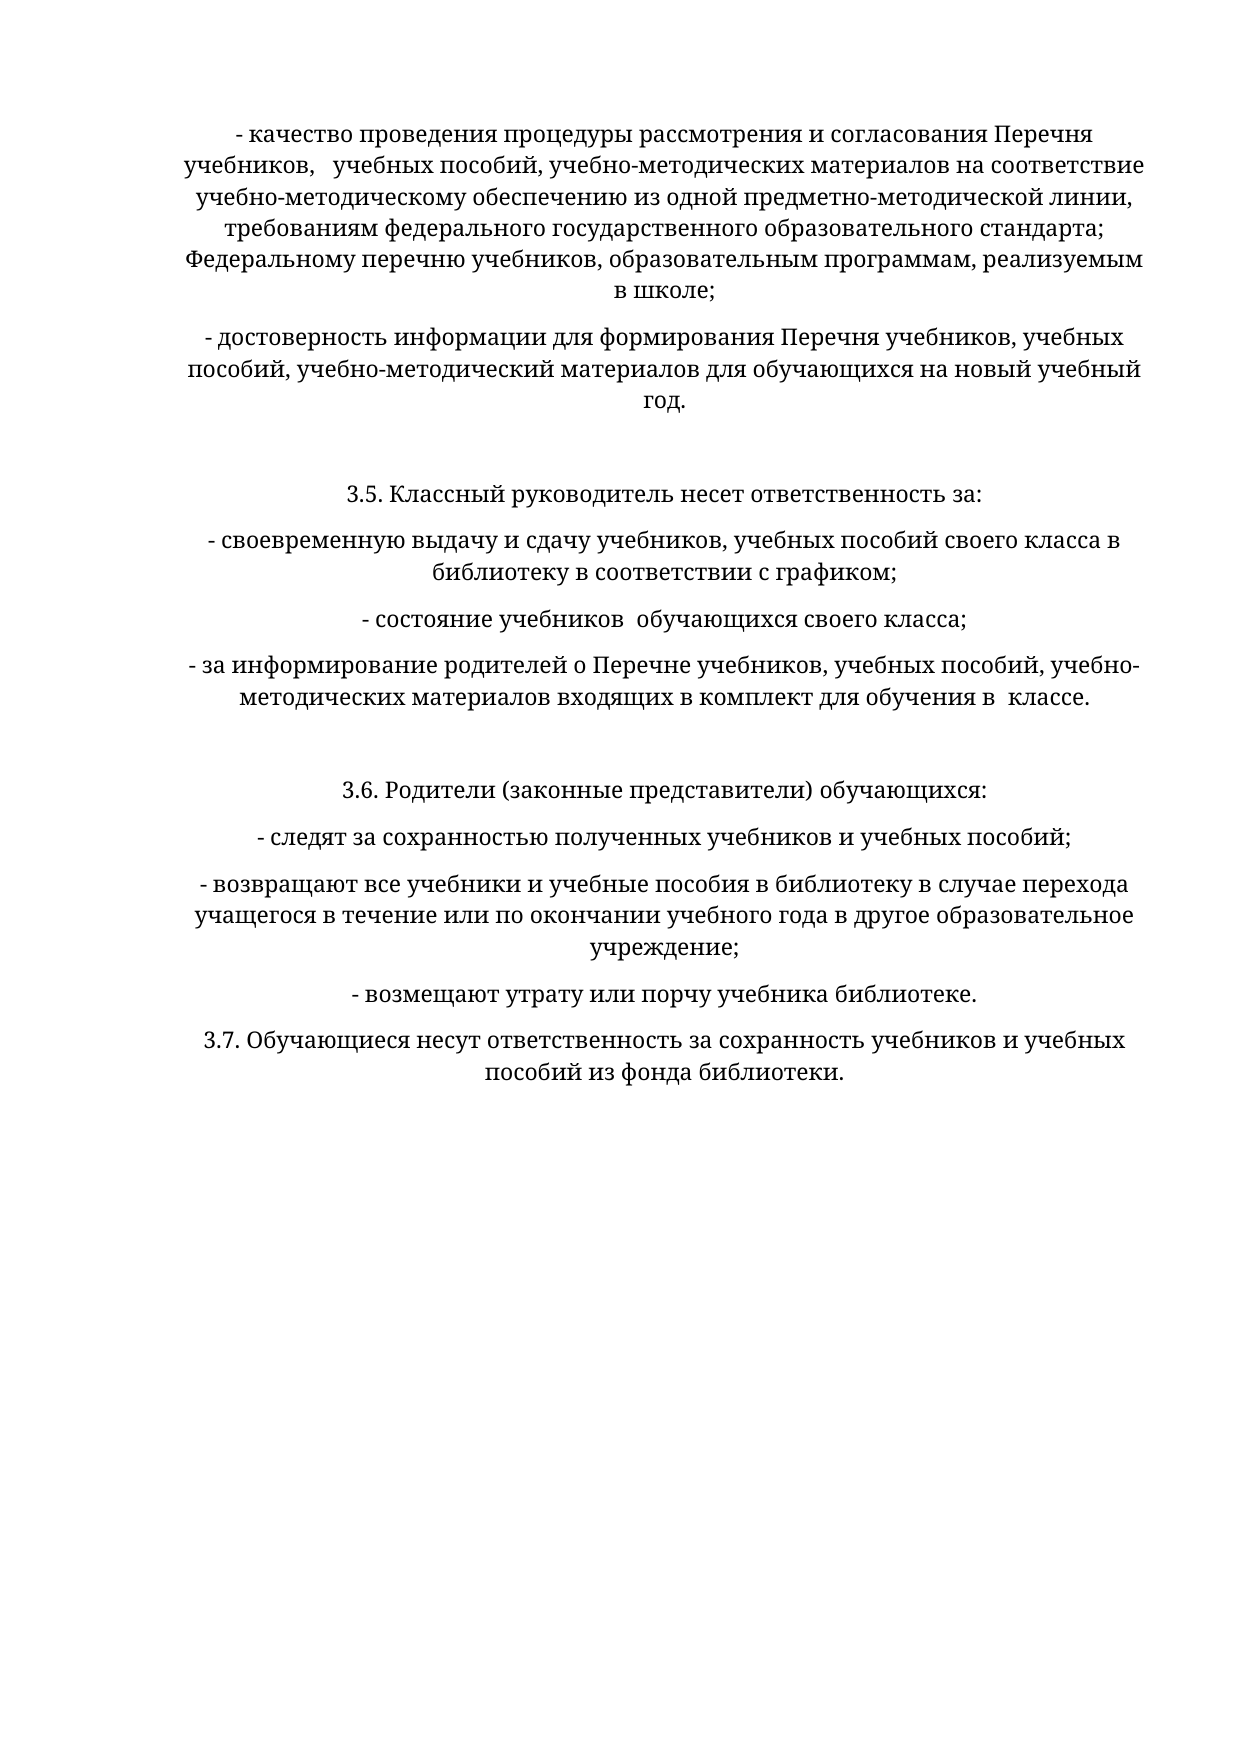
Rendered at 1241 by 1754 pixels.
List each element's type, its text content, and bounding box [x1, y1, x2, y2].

text 3.5. Классный руководитель несет ответственность за: [177, 477, 1152, 509]
text - качество проведения процедуры рассмотрения и согласования Перечня учебников, учебных пособий, учебно-методических материалов на соответствие учебно-методическому обеспечению из одной предметно-методической линии, требованиям федерального государственного образовательного стандарта; Федеральному перечню учебников, образовательным программам, реализуемым в школе; [177, 118, 1152, 306]
text - достоверность информации для формирования Перечня учебников, учебных пособий, учебно-методический материалов для обучающихся на новый учебный год. [177, 321, 1152, 415]
text - своевременную выдачу и сдачу учебников, учебных пособий своего класса в библиотеку в соответствии с графиком; [177, 524, 1152, 587]
text - состояние учебников обучающихся своего класса; [177, 602, 1152, 634]
text - возмещают утрату или порчу учебника библиотеке. [177, 977, 1152, 1009]
text - следят за сохранностью полученных учебников и учебных пособий; [177, 821, 1152, 852]
text - возвращают все учебники и учебные пособия в библиотеку в случае перехода учащегося в течение или по окончании учебного года в другое образовательное учреждение; [177, 868, 1152, 962]
text 3.6. Родители (законные представители) обучающихся: [177, 774, 1152, 806]
text - за информирование родителей о Перечне учебников, учебных пособий, учебно-методических материалов входящих в комплект для обучения в классе. [177, 649, 1152, 712]
text 3.7. Обучающиеся несут ответственность за сохранность учебников и учебных пособий из фонда библиотеки. [177, 1024, 1152, 1087]
